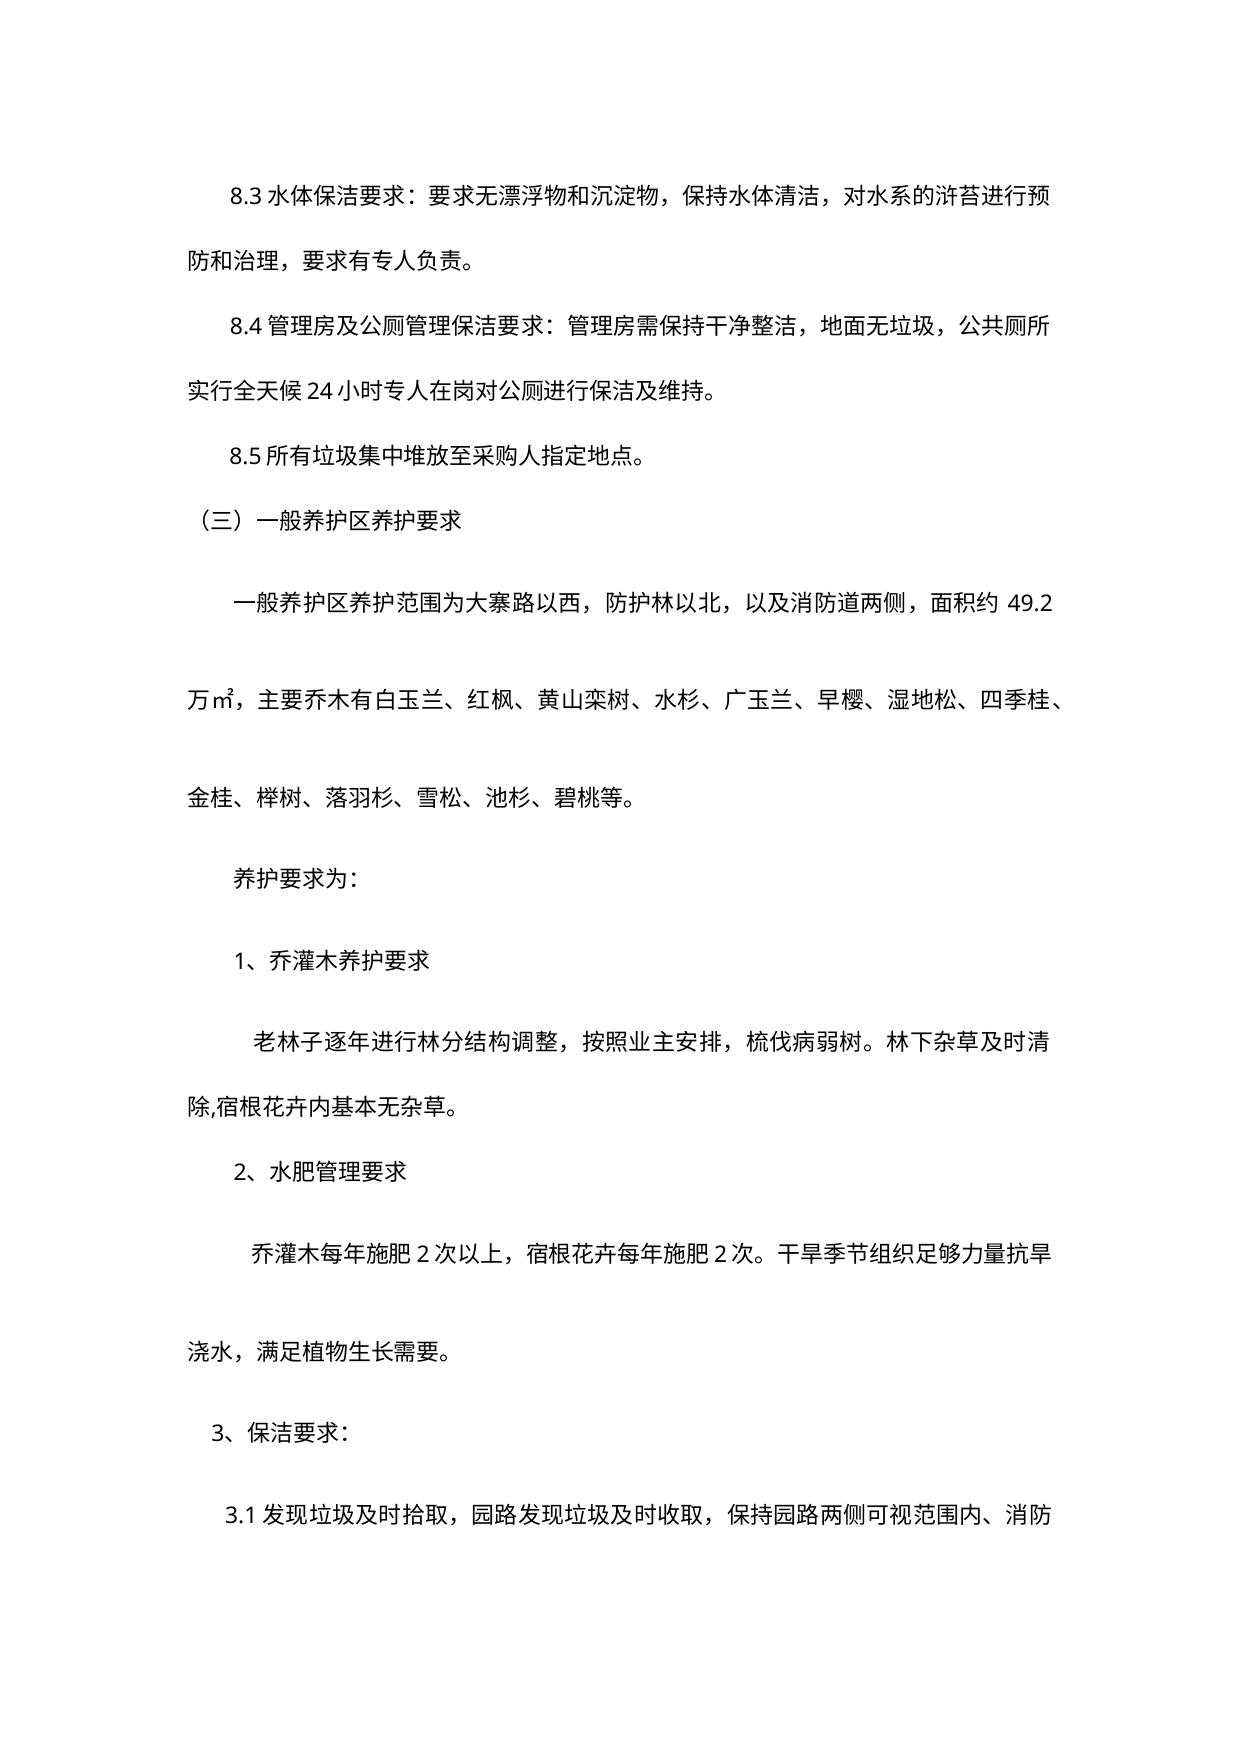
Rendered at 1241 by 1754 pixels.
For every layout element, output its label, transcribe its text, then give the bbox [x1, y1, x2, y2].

text 一般养护区养护范围为大寨路以西，防护林以北，以及消防道两侧，面积约49.2万㎡，主要乔木有白玉兰、红枫、黄山栾树、水杉、广玉兰、早樱、湿地松、四季桂、金桂、榉树、落羽杉、雪松、池杉、碧桃等。 [187, 568, 1053, 828]
text 8.3水体保洁要求：要求无漂浮物和沉淀物，保持水体清洁，对水系的浒苔进行预防和治理，要求有专人负责。 [187, 162, 1053, 292]
text （三）一般养护区养护要求 [187, 487, 1053, 552]
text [187, 1481, 1053, 1546]
text 2、水肥管理要求 [187, 1138, 1053, 1203]
text 乔灌木每年施肥2次以上，宿根花卉每年施肥2次。干旱季节组织足够力量抗旱浇水，满足植物生长需要。 [187, 1220, 1053, 1382]
text 8.4管理房及公厕管理保洁要求：管理房需保持干净整洁，地面无垃圾，公共厕所实行全天候24小时专人在岗对公厕进行保洁及维持。 [187, 292, 1053, 422]
text 老林子逐年进行林分结构调整，按照业主安排，梳伐病弱树。林下杂草及时清除,宿根花卉内基本无杂草。 [187, 1008, 1053, 1138]
text 养护要求为： [187, 845, 1053, 910]
text 3、保洁要求： [187, 1399, 1053, 1464]
text 8.5所有垃圾集中堆放至采购人指定地点。 [187, 422, 1053, 487]
text 1、乔灌木养护要求 [187, 927, 1053, 992]
